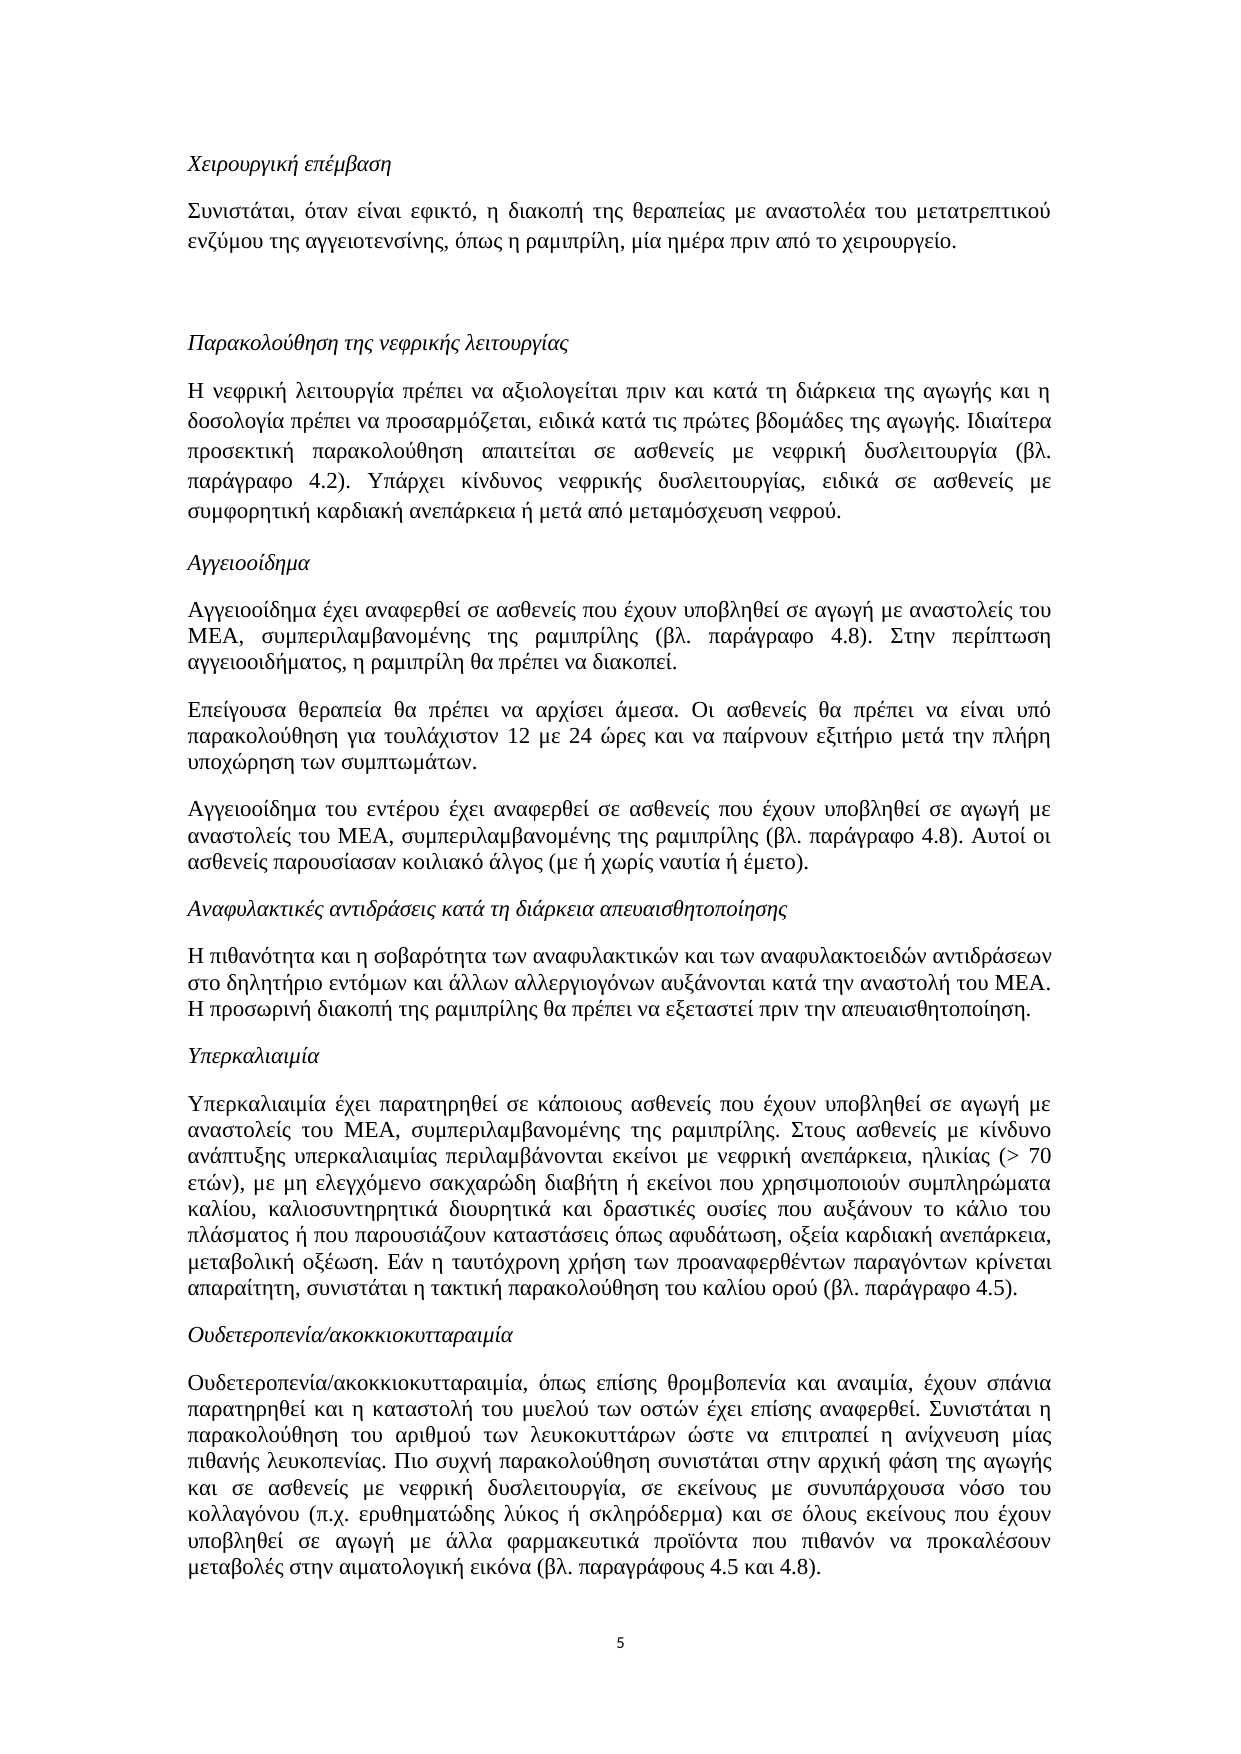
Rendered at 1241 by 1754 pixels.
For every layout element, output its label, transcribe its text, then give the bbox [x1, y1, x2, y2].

text Η νεφρική λειτουργία πρέπει να αξιολογείται πριν και κατά τη διάρκεια της αγωγής και η δοσολογία πρέπει να προσαρμόζεται, ειδικά κατά τις πρώτες βδομάδες της αγωγής. Ιδιαίτερα προσεκτική παρακολούθηση απαιτείται σε ασθενείς με νεφρική δυσλειτουργία (βλ. παράγραφο 4.2). Υπάρχει κίνδυνος νεφρικής δυσλειτουργίας, ειδικά σε ασθενείς με συμφορητική καρδιακή ανεπάρκεια ή μετά από μεταμόσχευση νεφρού. [187, 377, 1053, 524]
text Αγγειοοίδημα [187, 548, 1053, 575]
text Παρακολούθηση της νεφρικής λειτουργίας [187, 329, 1053, 356]
text Αναφυλακτικές αντιδράσεις κατά τη διάρκεια απευαισθητοποίησης [187, 895, 1053, 922]
text Χειρουργική επέμβαση [187, 150, 1053, 176]
text Υπερκαλιαιμία έχει παρατηρηθεί σε κάποιους ασθενείς που έχουν υποβληθεί σε αγωγή με αναστολείς του ΜΕΑ, συμπεριλαμβανομένης της ραμιπρίλης. Στους ασθενείς με κίνδυνο ανάπτυξης υπερκαλιαιμίας περιλαμβάνονται εκείνοι με νεφρική ανεπάρκεια, ηλικίας (> 70 ετών), με μη ελεγχόμενο σακχαρώδη διαβήτη ή εκείνοι που χρησιμοποιούν συμπληρώματα καλίου, καλιοσυντηρητικά διουρητικά και δραστικές ουσίες που αυξάνουν το κάλιο του πλάσματος ή που παρουσιάζουν καταστάσεις όπως αφυδάτωση, οξεία καρδιακή ανεπάρκεια, μεταβολική οξέωση. Εάν η ταυτόχρονη χρήση των προαναφερθέντων παραγόντων κρίνεται απαραίτητη, συνιστάται η τακτική παρακολούθηση του καλίου ορού (βλ. παράγραφο 4.5). [187, 1090, 1053, 1301]
text Υπερκαλιαιμία [187, 1042, 1053, 1069]
text Επείγουσα θεραπεία θα πρέπει να αρχίσει άμεσα. Οι ασθενείς θα πρέπει να είναι υπό παρακολούθηση για τουλάχιστον 12 με 24 ώρες και να παίρνουν εξιτήριο μετά την πλήρη υποχώρηση των συμπτωμάτων. [187, 696, 1053, 775]
text Αγγειοοίδημα του εντέρου έχει αναφερθεί σε ασθενείς που έχουν υποβληθεί σε αγωγή με αναστολείς του ΜΕΑ, συμπεριλαμβανομένης της ραμιπρίλης (βλ. παράγραφο 4.8). Αυτοί οι ασθενείς παρουσίασαν κοιλιακό άλγος (με ή χωρίς ναυτία ή έμετο). [187, 796, 1053, 874]
text Αγγειοοίδημα έχει αναφερθεί σε ασθενείς που έχουν υποβληθεί σε αγωγή με αναστολείς του ΜΕΑ, συμπεριλαμβανομένης της ραμιπρίλης (βλ. παράγραφο 4.8). Στην περίπτωση αγγειοοιδήματος, η ραμιπρίλη θα πρέπει να διακοπεί. [187, 596, 1053, 675]
text Ουδετεροπενία/ακοκκιοκυτταραιμία [187, 1321, 1053, 1348]
text Συνιστάται, όταν είναι εφικτό, η διακοπή της θεραπείας με αναστολέα του μετατρεπτικού ενζύμου της αγγειοτενσίνης, όπως η ραμιπρίλη, μία ημέρα πριν από το χειρουργείο. [187, 197, 1053, 254]
text Ουδετεροπενία/ακοκκιοκυτταραιμία, όπως επίσης θρομβοπενία και αναιμία, έχουν σπάνια παρατηρηθεί και η καταστολή του μυελού των οστών έχει επίσης αναφερθεί. Συνιστάται η παρακολούθηση του αριθμού των λευκοκυττάρων ώστε να επιτραπεί η ανίχνευση μίας πιθανής λευκοπενίας. Πιο συχνή παρακολούθηση συνιστάται στην αρχική φάση της αγωγής και σε ασθενείς με νεφρική δυσλειτουργία, σε εκείνους με συνυπάρχουσα νόσο του κολλαγόνου (π.χ. ερυθηματώδης λύκος ή σκληρόδερμα) και σε όλους εκείνους που έχουν υποβληθεί σε αγωγή με άλλα φαρμακευτικά προϊόντα που πιθανόν να προκαλέσουν μεταβολές στην αιματολογική εικόνα (βλ. παραγράφους 4.5 και 4.8). [187, 1368, 1053, 1579]
text Η πιθανότητα και η σοβαρότητα των αναφυλακτικών και των αναφυλακτοειδών αντιδράσεων στο δηλητήριο εντόμων και άλλων αλλεργιογόνων αυξάνονται κατά την αναστολή του ΜΕΑ. Η προσωρινή διακοπή της ραμιπρίλης θα πρέπει να εξεταστεί πριν την απευαισθητοποίηση. [187, 943, 1053, 1022]
